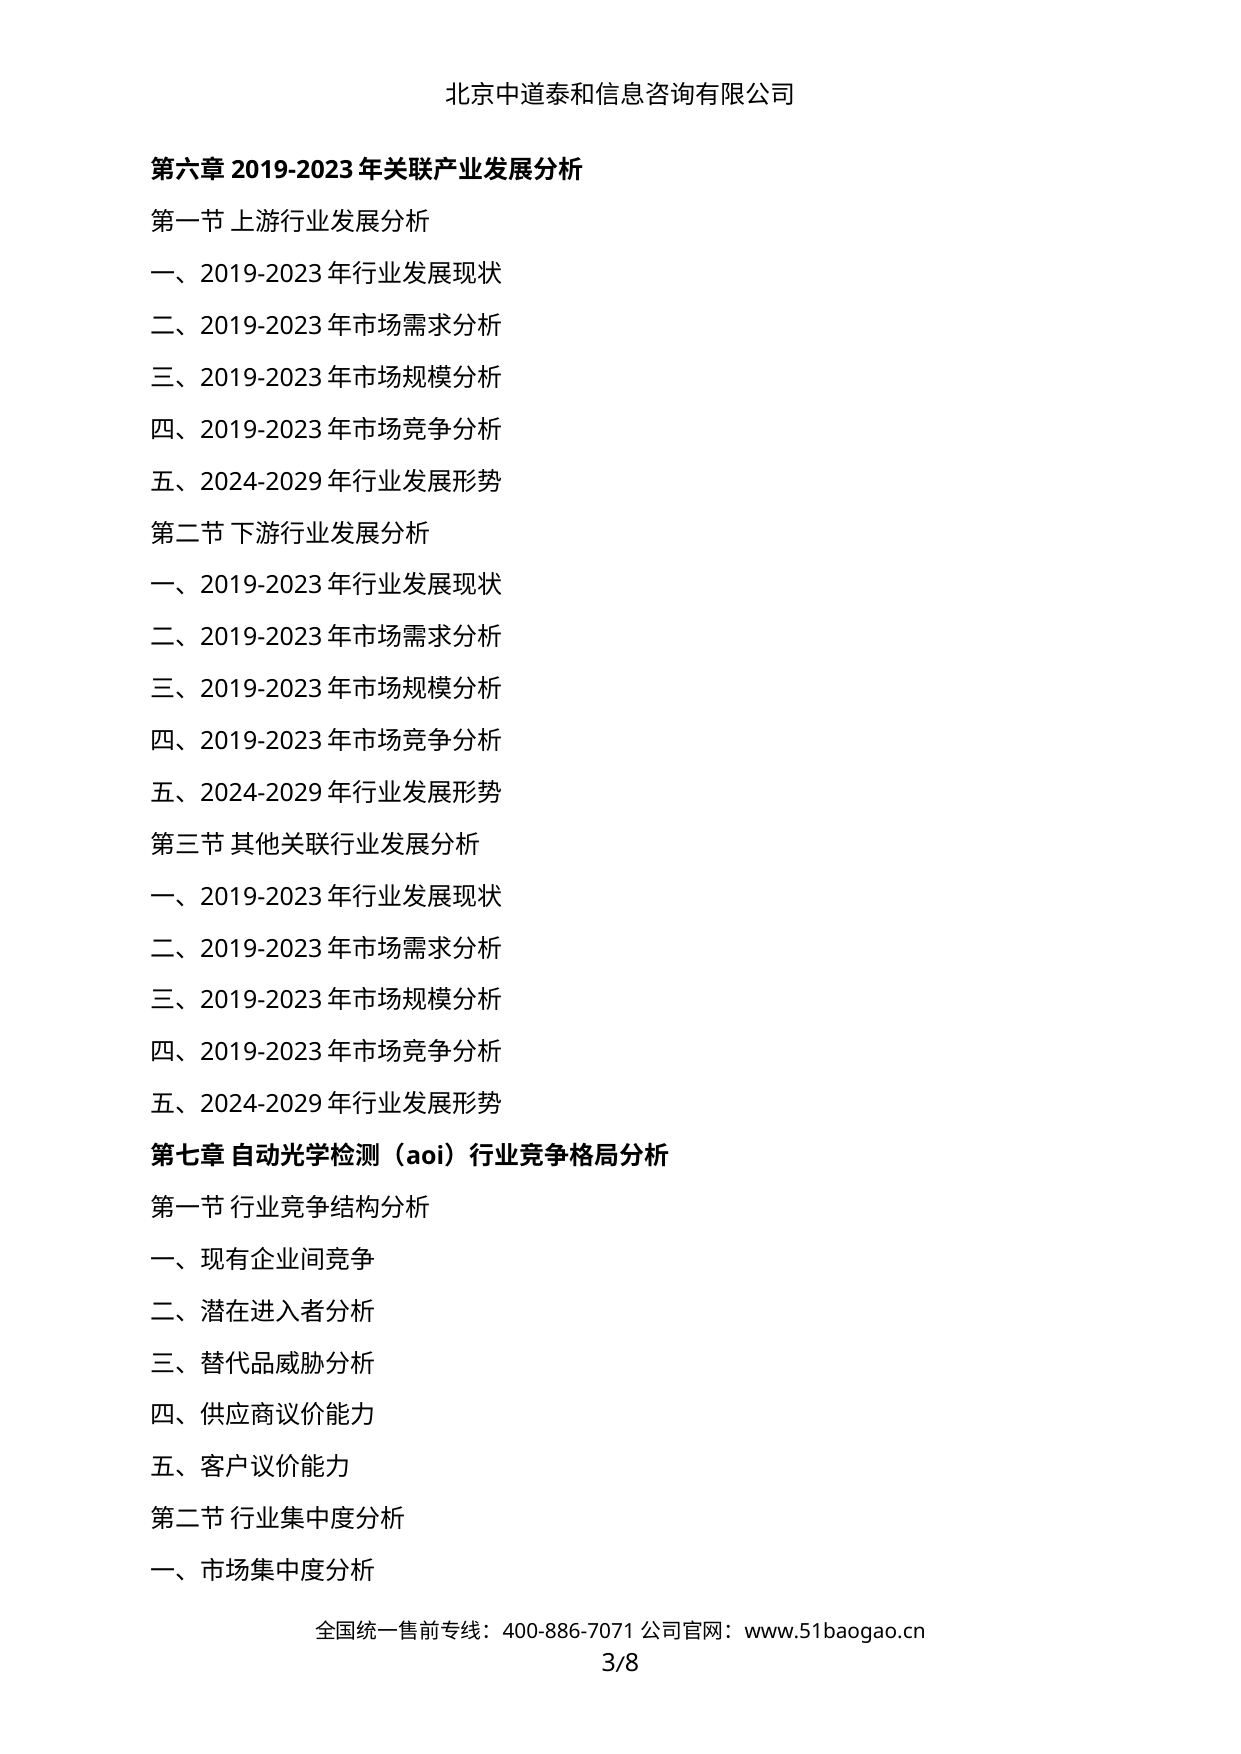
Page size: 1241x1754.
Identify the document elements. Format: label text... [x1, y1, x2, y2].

text 三、2019-2023年市场规模分析 [150, 980, 1090, 1016]
text 五、2024-2029年行业发展形势 [150, 772, 1090, 809]
text 第七章 自动光学检测（aoi）行业竞争格局分析 [150, 1136, 1090, 1172]
text 二、2019-2023年市场需求分析 [150, 928, 1090, 964]
text 第一节 行业竞争结构分析 [150, 1187, 1090, 1224]
text 二、2019-2023年市场需求分析 [150, 306, 1090, 342]
text 四、2019-2023年市场竞争分析 [150, 1032, 1090, 1068]
text 四、2019-2023年市场竞争分析 [150, 721, 1090, 757]
text 第二节 行业集中度分析 [150, 1499, 1090, 1535]
text 第三节 其他关联行业发展分析 [150, 824, 1090, 861]
text 一、市场集中度分析 [150, 1551, 1090, 1587]
text 第二节 下游行业发展分析 [150, 513, 1090, 549]
text 一、2019-2023年行业发展现状 [150, 876, 1090, 912]
text 四、2019-2023年市场竞争分析 [150, 409, 1090, 446]
text 五、客户议价能力 [150, 1447, 1090, 1483]
text 一、2019-2023年行业发展现状 [150, 254, 1090, 290]
text 五、2024-2029年行业发展形势 [150, 461, 1090, 497]
text 三、替代品威胁分析 [150, 1343, 1090, 1379]
text 第一节 上游行业发展分析 [150, 202, 1090, 238]
text 一、2019-2023年行业发展现状 [150, 565, 1090, 601]
text 三、2019-2023年市场规模分析 [150, 357, 1090, 394]
text 二、潜在进入者分析 [150, 1291, 1090, 1327]
text 二、2019-2023年市场需求分析 [150, 617, 1090, 653]
text 第六章 2019-2023年关联产业发展分析 [150, 150, 1090, 186]
text 四、供应商议价能力 [150, 1395, 1090, 1431]
text 三、2019-2023年市场规模分析 [150, 669, 1090, 705]
text 五、2024-2029年行业发展形势 [150, 1084, 1090, 1120]
text 一、现有企业间竞争 [150, 1239, 1090, 1276]
